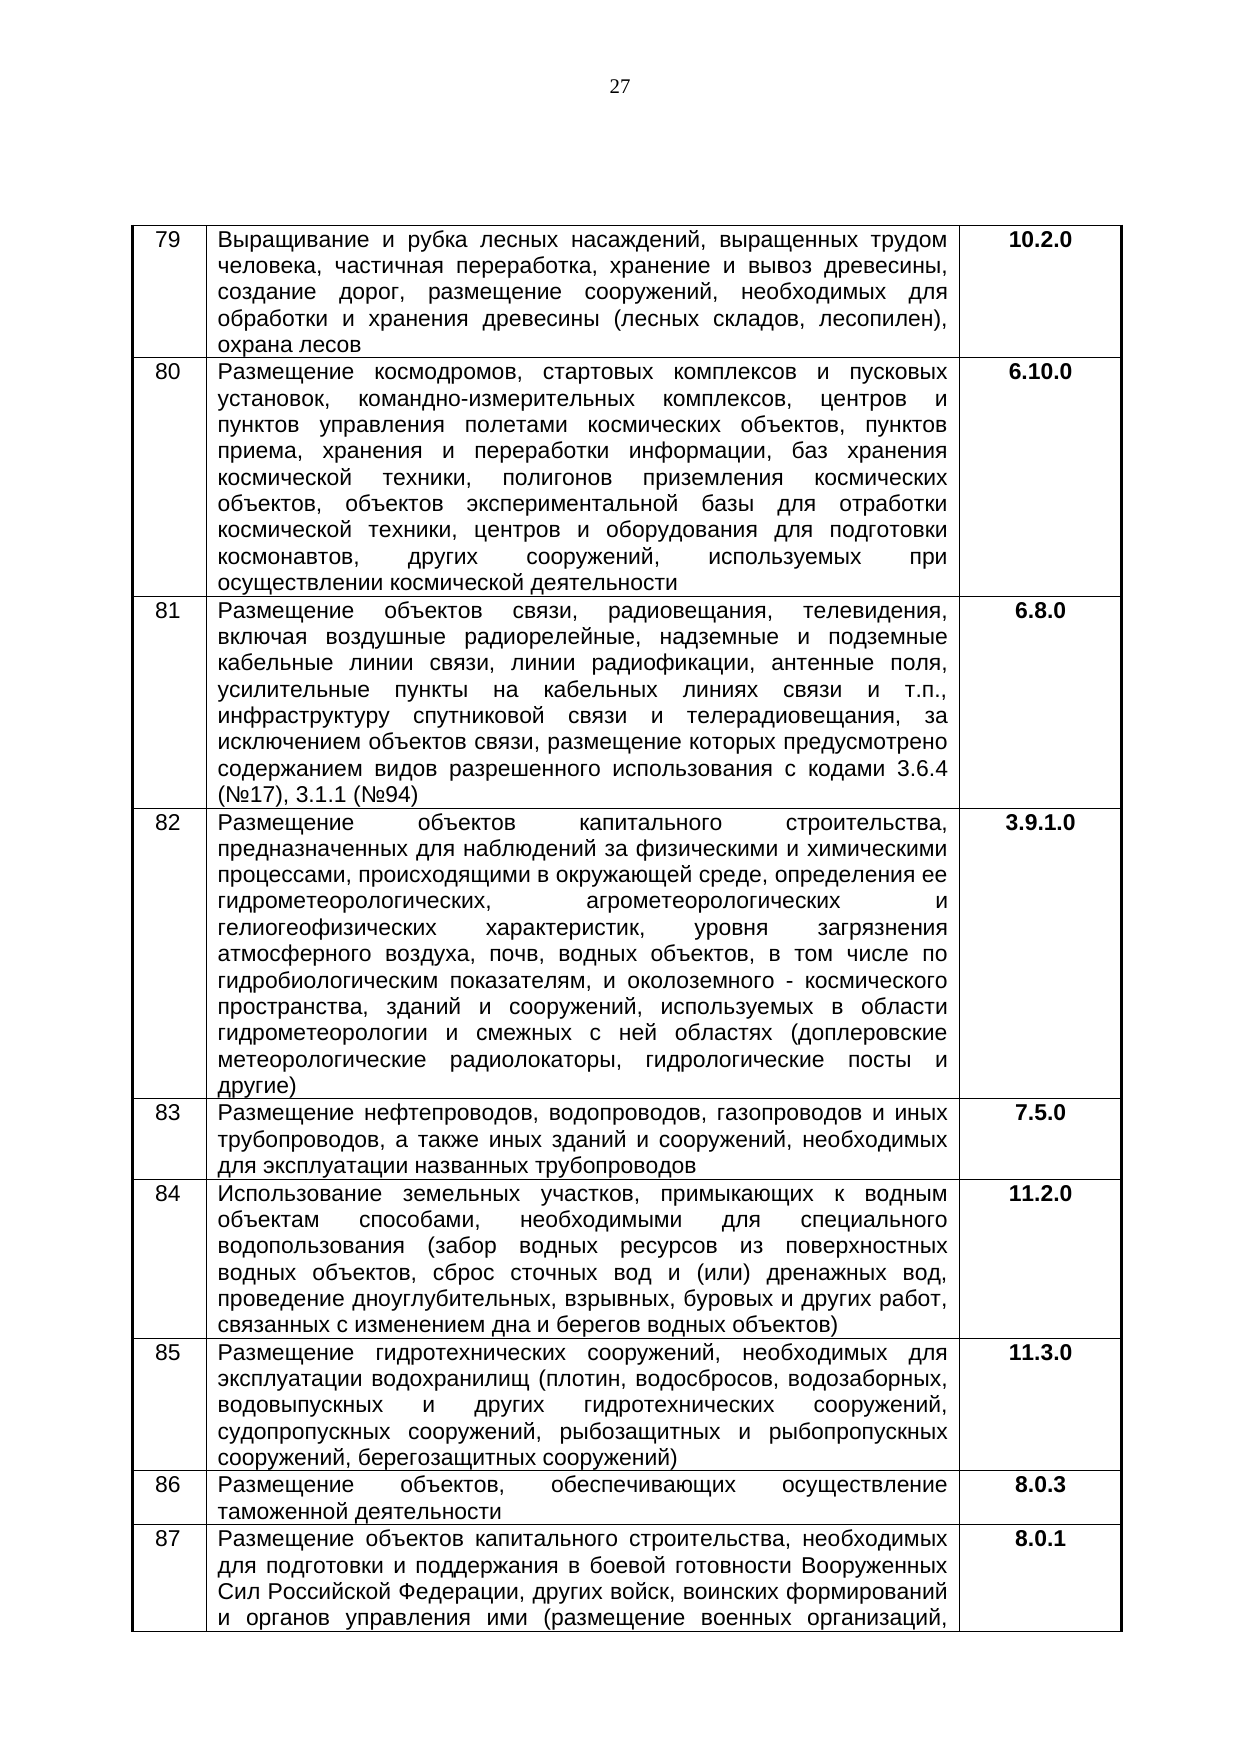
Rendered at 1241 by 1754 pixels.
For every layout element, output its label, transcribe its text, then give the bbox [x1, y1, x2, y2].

table_cell Размещение объектов связи, радиовещания, телевидения, включая воздушные радиорелейные, надземные и подземные кабельные линии связи, линии радиофикации, антенные поля, усилительные пункты на кабельных линиях связи и т.п., инфраструктуру спутниковой связи и телерадиовещания, за исключением объектов связи, размещение которых предусмотрено содержанием видов разрешенного использования с кодами 3.6.4 (№17), 3.1.1 (№94) [207, 597, 959, 807]
table_cell Размещение объектов, обеспечивающих осуществление таможенной деятельности [207, 1471, 959, 1524]
table_cell 86 [134, 1471, 206, 1524]
table_cell 81 [134, 597, 206, 807]
table_cell 6.8.0 [960, 597, 1120, 807]
table_cell 6.10.0 [960, 358, 1120, 596]
table_cell Размещение гидротехнических сооружений, необходимых для эксплуатации водохранилищ (плотин, водосбросов, водозаборных, водовыпускных и других гидротехнических сооружений, судопропускных сооружений, рыбозащитных и рыбопропускных сооружений, берегозащитных сооружений) [207, 1339, 959, 1470]
table_cell Использование земельных участков, примыкающих к водным объектам способами, необходимыми для специального водопользования (забор водных ресурсов из поверхностных водных объектов, сброс сточных вод и (или) дренажных вод, проведение дноуглубительных, взрывных, буровых и других работ, связанных с изменением дна и берегов водных объектов) [207, 1180, 959, 1338]
table_cell 3.9.1.0 [960, 809, 1120, 1098]
table_cell 79 [134, 226, 206, 357]
table_cell Размещение космодромов, стартовых комплексов и пусковых установок, командно-измерительных комплексов, центров и пунктов управления полетами космических объектов, пунктов приема, хранения и переработки информации, баз хранения космической техники, полигонов приземления космических объектов, объектов экспериментальной базы для отработки космической техники, центров и оборудования для подготовки космонавтов, других сооружений, используемых при осуществлении космической деятельности [207, 358, 959, 596]
table_cell 7.5.0 [960, 1099, 1120, 1178]
table_cell 80 [134, 358, 206, 596]
table_cell Выращивание и рубка лесных насаждений, выращенных трудом человека, частичная переработка, хранение и вывоз древесины, создание дорог, размещение сооружений, необходимых для обработки и хранения древесины (лесных складов, лесопилен), охрана лесов [207, 226, 959, 357]
table_cell Размещение нефтепроводов, водопроводов, газопроводов и иных трубопроводов, а также иных зданий и сооружений, необходимых для эксплуатации названных трубопроводов [207, 1099, 959, 1178]
table_cell Размещение объектов капитального строительства, предназначенных для наблюдений за физическими и химическими процессами, происходящими в окружающей среде, определения ее гидрометеорологических, агрометеорологических и гелиогеофизических характеристик, уровня загрязнения атмосферного воздуха, почв, водных объектов, в том числе по гидробиологическим показателям, и околоземного - космического пространства, зданий и сооружений, используемых в области гидрометеорологии и смежных с ней областях (доплеровские метеорологические радиолокаторы, гидрологические посты и другие) [207, 809, 959, 1098]
table_cell 11.3.0 [960, 1339, 1120, 1470]
table_cell 87 [134, 1525, 206, 1631]
table_cell 85 [134, 1339, 206, 1470]
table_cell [207, 1525, 959, 1631]
table_cell 10.2.0 [960, 226, 1120, 357]
table_cell 11.2.0 [960, 1180, 1120, 1338]
table_cell 82 [134, 809, 206, 1098]
table_cell 8.0.1 [960, 1525, 1120, 1631]
table_cell 84 [134, 1180, 206, 1338]
table_cell 8.0.3 [960, 1471, 1120, 1524]
table_cell 83 [134, 1099, 206, 1178]
